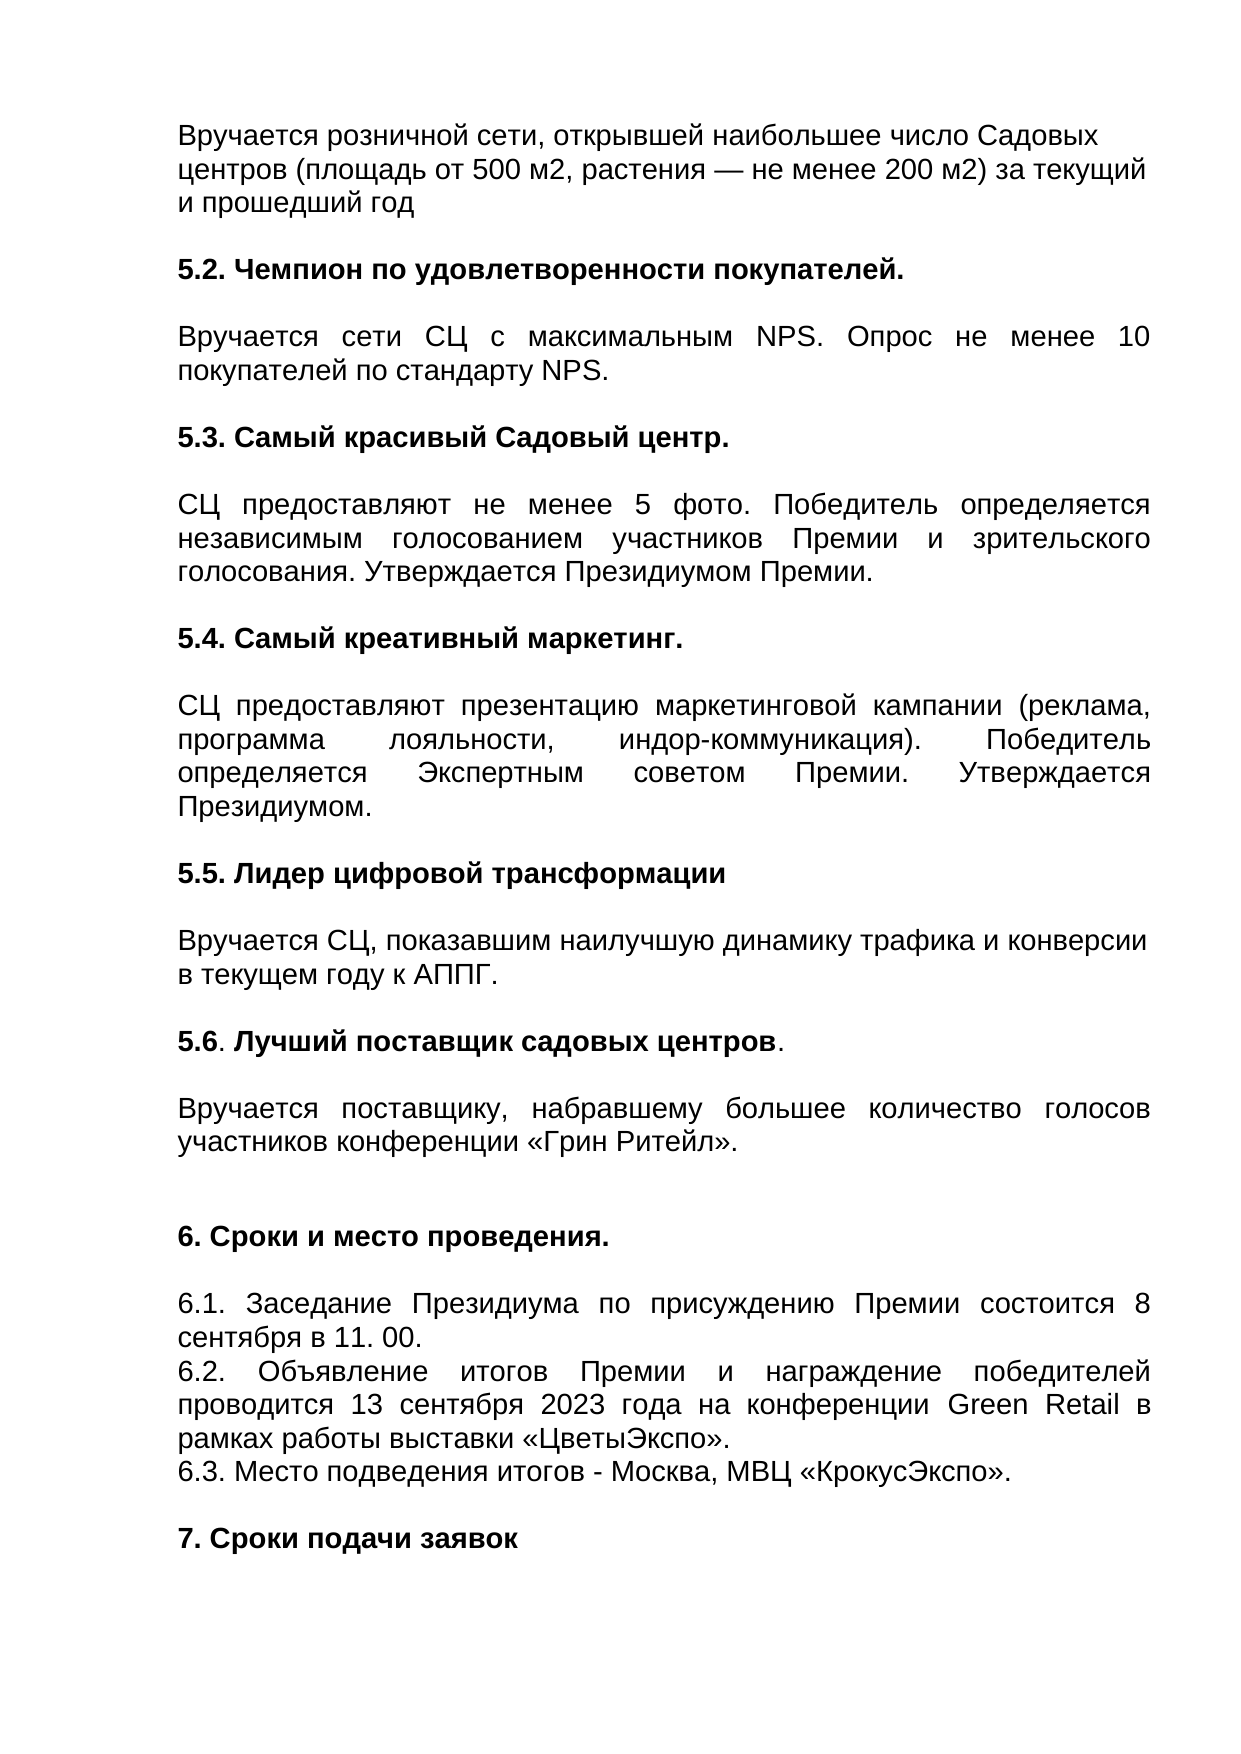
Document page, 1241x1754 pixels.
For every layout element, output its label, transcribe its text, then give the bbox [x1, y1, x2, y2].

text 6. Сроки и место проведения. [177, 1219, 1152, 1253]
text Вручается СЦ, показавшим наилучшую динамику трафика и конверсии в текущем году к АППГ. [177, 923, 1152, 990]
text 5.4. Самый креативный маркетинг. [177, 621, 1152, 655]
text Вручается розничной сети, открывшей наибольшее число Садовых центров (площадь от 500 м2, растения — не менее 200 м2) за текущий и прошедший год [177, 118, 1152, 219]
text СЦ предоставляют не менее 5 фото. Победитель определяется независимым голосованием участников Премии и зрительского голосования. Утверждается Президиумом Премии. [177, 487, 1152, 588]
text 5.2. Чемпион по удовлетворенности покупателей. [177, 252, 1152, 286]
text 6.3. Место подведения итогов - Москва, МВЦ «КрокусЭкспо». [177, 1454, 1152, 1488]
text Вручается сети СЦ с максимальным NPS. Опрос не менее 10 покупателей по стандарту NPS. [177, 319, 1152, 386]
text 7. Сроки подачи заявок [177, 1521, 1152, 1555]
text Вручается поставщику, набравшему большее количество голосов участников конференции «Грин Ритейл». [177, 1091, 1152, 1158]
text 5.3. Самый красивый Садовый центр. [177, 420, 1152, 453]
text 5.5. Лидер цифровой трансформации [177, 856, 1152, 889]
text 6.1. Заседание Президиума по присуждению Премии состоится 8 сентября в 11. 00. [177, 1287, 1152, 1354]
text 6.2. Объявление итогов Премии и награждение победителей проводится 13 сентября 2023 года на конференции Green Retail в рамках работы выставки «ЦветыЭкспо». [177, 1354, 1152, 1454]
text 5.6. Лучший поставщик садовых центров. [177, 1024, 1152, 1057]
text СЦ предоставляют презентацию маркетинговой кампании (реклама, программа лояльности, индор-коммуникация). Победитель определяется Экспертным советом Премии. Утверждается Президиумом. [177, 688, 1152, 822]
